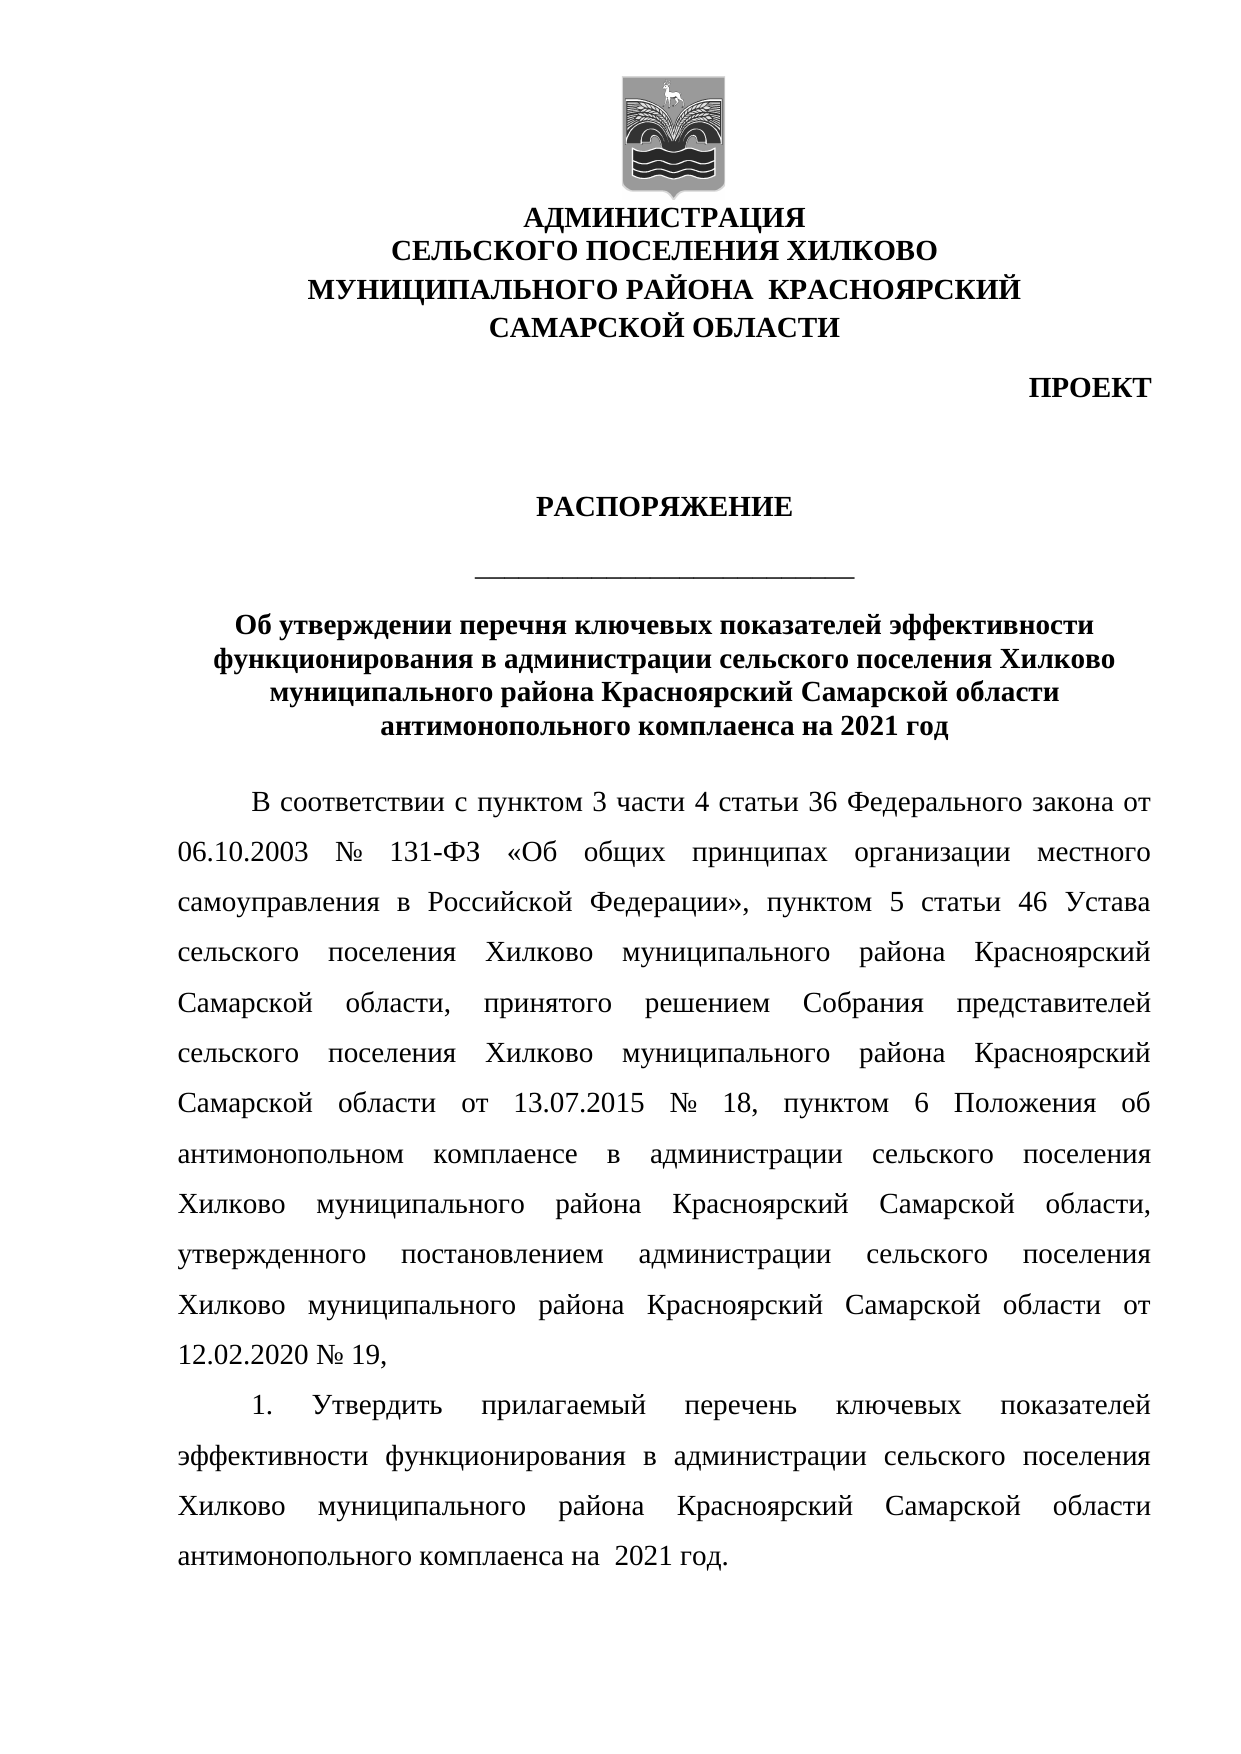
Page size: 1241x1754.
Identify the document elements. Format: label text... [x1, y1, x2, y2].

text РАСПОРЯЖЕНИЕ [177, 489, 1152, 522]
text В соответствии с пунктом 3 части 4 статьи 36 Федерального закона от 06.10.2003 № 131-ФЗ «Об общих принципах организации местного самоуправления в Российской Федерации», пунктом 5 статьи 46 Устава сельского поселения Хилково муниципального района Красноярский Самарской области, принятого решением Собрания представителей сельского поселения Хилково муниципального района Красноярский Самарской области от 13.07.2015 № 18, пунктом 6 Положения об антимонопольном комплаенсе в администрации сельского поселения Хилково муниципального района Красноярский Самарской области, утвержденного постановлением администрации сельского поселения Хилково муниципального района Красноярский Самарской области от 12.02.2020 № 19, [177, 784, 1152, 1371]
text 1. Утвердить прилагаемый перечень ключевых показателей эффективности функционирования в администрации сельского поселения Хилково муниципального района Красноярский Самарской области антимонопольного комплаенса на 2021 год. [177, 1387, 1152, 1572]
subtitle АДМИНИСТРАЦИЯ [177, 118, 1152, 233]
text ПРОЕКТ [177, 370, 1152, 403]
text __________________________ [177, 548, 1152, 582]
text СЕЛЬСКОГО ПОСЕЛЕНИЯ ХИЛКОВО МУНИЦИПАЛЬНОГО РАЙОНА КРАСНОЯРСКИЙ САМАРСКОЙ ОБЛАСТИ [177, 233, 1152, 344]
text Об утверждении перечня ключевых показателей эффективности функционирования в администрации сельского поселения Хилково муниципального района Красноярский Самарской области антимонопольного комплаенса на 2021 год [177, 607, 1152, 742]
